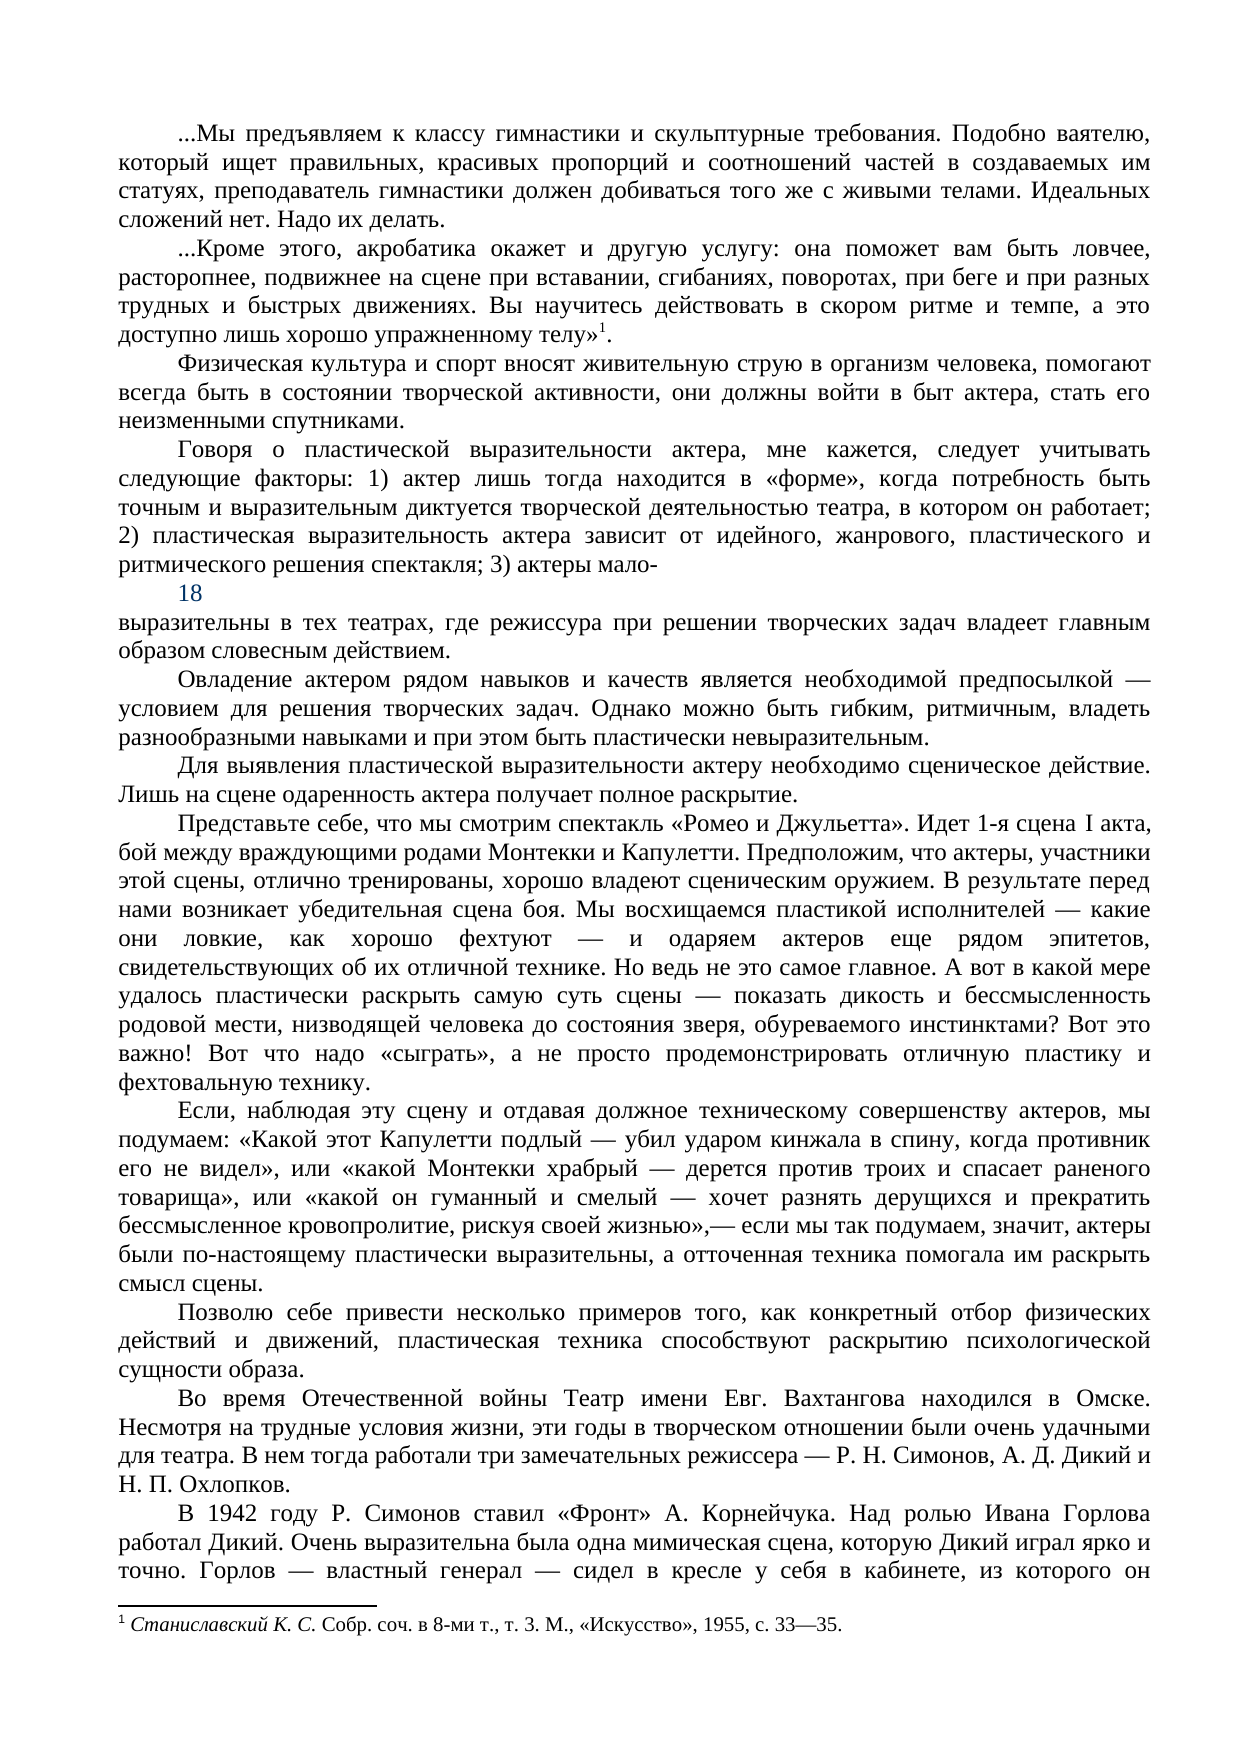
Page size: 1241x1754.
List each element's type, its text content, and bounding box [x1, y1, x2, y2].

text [118, 1498, 1152, 1584]
text Во время Отечественной войны Театр имени Евг. Вахтангова находился в Омске. Несмотря на трудные условия жизни, эти годы в творческом отношении были очень удачными для театра. В нем тогда работали три замечательных режиссера — Р. Н. Симонов, А. Д. Дикий и Н. П. Охлопков. [118, 1383, 1152, 1498]
text ...Мы предъявляем к классу гимнастики и скульптурные требования. Подобно ваятелю, который ищет правильных, красивых пропорций и соотношений частей в создаваемых им статуях, преподаватель гимнастики должен добиваться того же с живыми телами. Идеальных сложений нет. Надо их делать. [118, 118, 1152, 233]
text Представьте себе, что мы смотрим спектакль «Ромео и Джульетта». Идет 1-я сцена I акта, бой между враждующими родами Монтекки и Капулетти. Предположим, что актеры, участники этой сцены, отлично тренированы, хорошо владеют сценическим оружием. В результате перед нами возникает убедительная сцена боя. Мы восхищаемся пластикой исполнителей — какие они ловкие, как хорошо фехтуют — и одаряем актеров еще рядом эпитетов, свидетельствующих об их отличной технике. Но ведь не это самое главное. А вот в какой мере удалось пластически раскрыть самую суть сцены — показать дикость и бессмысленность родовой мести, низводящей человека до состояния зверя, обуреваемого инстинктами? Вот это важно! Вот что надо «сыграть», а не просто продемонстрировать отличную пластику и фехтовальную технику. [118, 808, 1152, 1096]
text выразительны в тех театрах, где режиссура при решении творческих задач владеет главным образом словесным действием. [118, 607, 1152, 664]
text Говоря о пластической выразительности актера, мне кажется, следует учитывать следующие факторы: 1) актер лишь тогда находится в «форме», когда потребность быть точным и выразительным диктуется творческой деятельностью театра, в котором он работает; 2) пластическая выразительность актера зависит от идейного, жанрового, пластического и ритмического решения спектакля; 3) актеры мало- [118, 434, 1152, 578]
text Если, наблюдая эту сцену и отдавая должное техническому совершенству актеров, мы подумаем: «Какой этот Капулетти подлый — убил ударом кинжала в спину, когда противник его не видел», или «какой Монтекки храбрый — дерется против троих и спасает раненого товарища», или «какой он гуманный и смелый — хочет разнять дерущихся и прекратить бессмысленное кровопролитие, рискуя своей жизнью»,— если мы так подумаем, значит, актеры были по-настоящему пластически выразительны, а отточенная техника помогала им раскрыть смысл сцены. [118, 1096, 1152, 1297]
text Для выявления пластической выразительности актеру необходимо сценическое действие. Лишь на сцене одаренность актера получает полное раскрытие. [118, 751, 1152, 808]
text Овладение актером рядом навыков и качеств является необходимой предпосылкой — условием для решения творческих задач. Однако можно быть гибким, ритмичным, владеть разнообразными навыками и при этом быть пластически невыразительным. [118, 664, 1152, 751]
text Позволю себе привести несколько примеров того, как конкретный отбор физических действий и движений, пластическая техника способствуют раскрытию психологической сущности образа. [118, 1297, 1152, 1383]
text 18 [118, 578, 1152, 607]
text Физическая культура и спорт вносят живительную струю в организм человека, помогают всегда быть в состоянии творческой активности, они должны войти в быт актера, стать его неизменными спутниками. [118, 348, 1152, 434]
text ...Кроме этого, акробатика окажет и другую услугу: она поможет вам быть ловчее, расторопнее, подвижнее на сцене при вставании, сгибаниях, поворотах, при беге и при разных трудных и быстрых движениях. Вы научитесь действовать в скором ритме и темпе, а это доступно лишь хорошо упражненному телу». [118, 233, 1152, 348]
